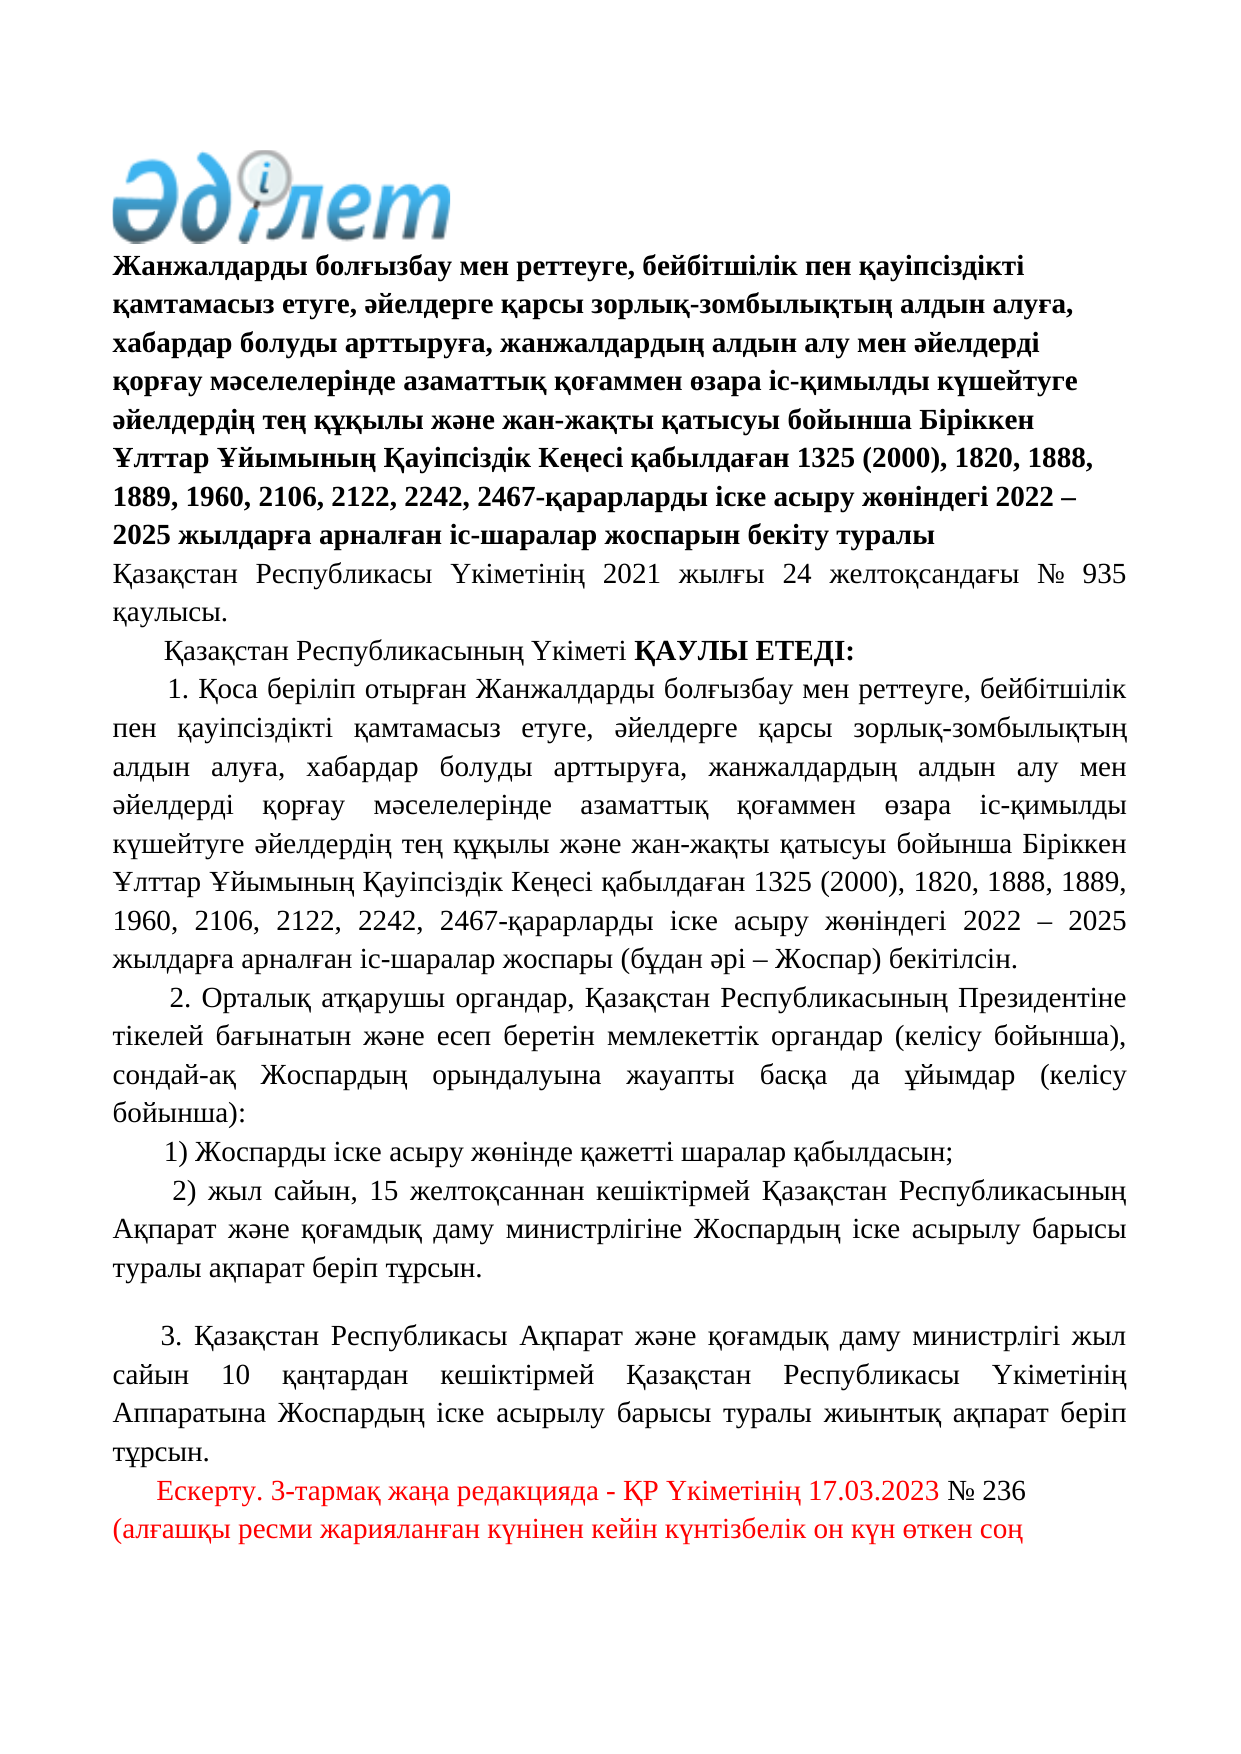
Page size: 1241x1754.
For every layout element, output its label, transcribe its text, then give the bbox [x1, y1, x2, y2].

text 2) жыл сайын, 15 желтоқсаннан кешіктірмей Қазақстан Республикасының Ақпарат және қоғамдық даму министрлігіне Жоспардың іске асырылу барысы туралы ақпарат беріп тұрсын. [112, 1173, 1128, 1283]
picture [112, 150, 451, 244]
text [112, 1473, 1128, 1545]
text Қазақстан Республикасының Үкіметі ҚАУЛЫ ЕТЕДІ: [112, 633, 1128, 667]
text 1) Жоспарды іске асыру жөнінде қажетті шаралар қабылдасын; [112, 1134, 1128, 1168]
text 2. Орталық атқарушы органдар, Қазақстан Республикасының Президентіне тікелей бағынатын және есеп беретін мемлекеттік органдар (келісу бойынша), сондай-ақ Жоспардың орындалуына жауапты басқа да ұйымдар (келісу бойынша): [112, 980, 1128, 1129]
text 3. Қазақстан Республикасы Ақпарат және қоғамдық даму министрлігі жыл сайын 10 қаңтардан кешіктірмей Қазақстан Республикасы Үкіметінің Аппаратына Жоспардың іске асырылу барысы туралы жиынтық ақпарат беріп тұрсын. [112, 1318, 1128, 1468]
text Жанжалдарды болғызбау мен реттеуге, бейбітшілік пен қауіпсіздікті қамтамасыз етуге, әйелдерге қарсы зорлық-зомбылықтың алдын алуға, хабардар болуды арттыруға, жанжалдардың алдын алу мен әйелдерді қорғау мәселелерінде азаматтық қоғаммен өзара іс-қимылды күшейтуге әйелдердің тең құқылы және жан-жақты қатысуы бойынша Біріккен Ұлттар Ұйымының Қауіпсіздік Кеңесі қабылдаған 1325 (2000), 1820, 1888, 1889, 1960, 2106, 2122, 2242, 2467-қарарларды іске асыру жөніндегі 2022 – 2025 жылдарға арналған іс-шаралар жоспарын бекіту туралы [112, 248, 1128, 551]
text 1. Қоса беріліп отырған Жанжалдарды болғызбау мен реттеуге, бейбітшілік пен қауіпсіздікті қамтамасыз етуге, әйелдерге қарсы зорлық-зомбылықтың алдын алуға, хабардар болуды арттыруға, жанжалдардың алдын алу мен әйелдерді қорғау мәселелерінде азаматтық қоғаммен өзара іс-қимылды күшейтуге әйелдердің тең құқылы және жан-жақты қатысуы бойынша Біріккен Ұлттар Ұйымының Қауіпсіздік Кеңесі қабылдаған 1325 (2000), 1820, 1888, 1889, 1960, 2106, 2122, 2242, 2467-қарарларды іске асыру жөніндегі 2022 – 2025 жылдарға арналған іс-шаралар жоспары (бұдан әрі – Жоспар) бекітілсін. [112, 672, 1128, 975]
text Қазақстан Республикасы Үкіметінің 2021 жылғы 24 желтоқсандағы № 935 қаулысы. [112, 556, 1128, 628]
